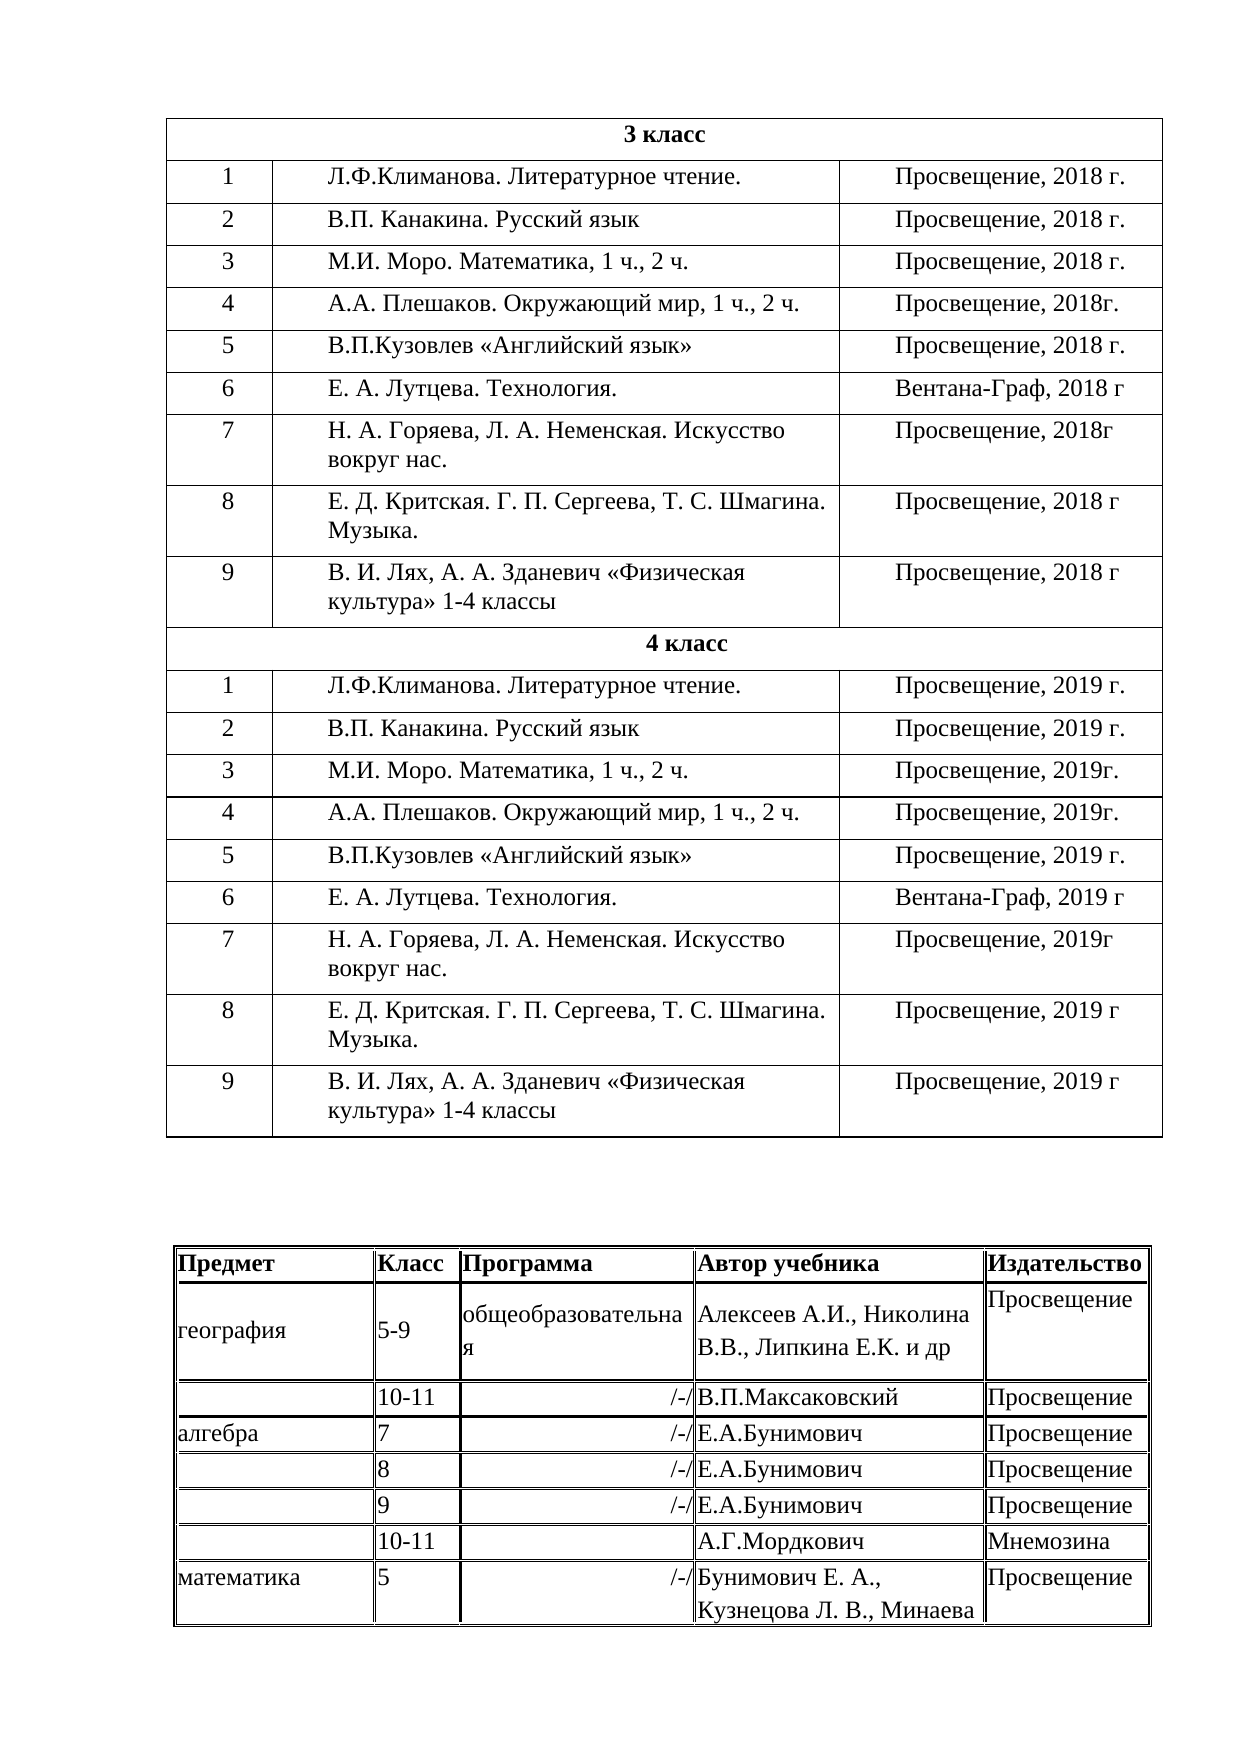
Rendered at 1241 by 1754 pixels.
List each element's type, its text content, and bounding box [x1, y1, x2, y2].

table_header Класс [375, 1247, 460, 1281]
table_cell В.П. Канакина. Русский язык [273, 713, 839, 754]
table_cell Е.А.Бунимович [696, 1418, 983, 1451]
table_cell Просвещение [985, 1559, 1150, 1624]
table_cell Просвещение, 2019г. [840, 798, 1162, 839]
table_cell В. И. Лях, А. А. Зданевич «Физическая культура» 1-4 классы [273, 1066, 839, 1136]
table_cell [175, 1487, 375, 1522]
table_cell Н. А. Горяева, Л. А. Неменская. Искусство вокруг нас. [273, 924, 839, 994]
table_cell 9 [376, 1490, 459, 1522]
table_cell Просвещение [987, 1415, 1148, 1451]
table_cell 1 [167, 671, 272, 712]
table_cell Н. А. Горяева, Л. А. Неменская. Искусство вокруг нас. [273, 415, 839, 485]
table_cell Просвещение, 2019 г [840, 1066, 1162, 1136]
table_cell Просвещение, 2018 г. [840, 204, 1162, 245]
table_cell В.П. Канакина. Русский язык [273, 204, 839, 245]
table_cell Алексеев А.И., Николина В.В., Липкина Е.К. и др [696, 1284, 983, 1379]
table_cell 9 [167, 1066, 272, 1136]
table_cell Просвещение, 2018г [840, 415, 1162, 485]
table_cell Вентана-Граф, 2018 г [840, 373, 1162, 414]
table_cell Просвещение, 2018 г [840, 557, 1162, 627]
table_cell общеобразовательная [462, 1284, 693, 1379]
table_cell [177, 1523, 373, 1559]
table_cell 10-11 [376, 1526, 459, 1559]
table_cell Просвещение, 2019 г. [840, 671, 1162, 712]
table_cell 8 [376, 1454, 459, 1487]
table_cell 5 [375, 1562, 460, 1624]
table_cell В.П.Кузовлев «Английский язык» [273, 331, 839, 372]
table_cell Мнемозина [987, 1523, 1149, 1559]
table_cell В.П.Максаковский [696, 1383, 983, 1415]
table_header Предмет [177, 1249, 375, 1281]
table_cell 4 [167, 798, 272, 839]
table_header Автор учебника [695, 1247, 985, 1281]
table_cell А.А. Плешаков. Окружающий мир, 1 ч., 2 ч. [273, 798, 839, 839]
table_cell В. И. Лях, А. А. Зданевич «Физическая культура» 1-4 классы [273, 557, 839, 627]
table_cell Е. А. Лутцева. Технология. [273, 373, 839, 414]
table_cell 5-9 [376, 1284, 459, 1379]
table_cell А.А. Плешаков. Окружающий мир, 1 ч., 2 ч. [273, 288, 839, 329]
table_cell Просвещение, 2018 г. [840, 331, 1162, 372]
table_cell /-/ [460, 1562, 695, 1624]
table_cell Просвещение, 2019 г. [840, 713, 1162, 754]
table_cell 2 [167, 713, 272, 754]
table_cell 7 [167, 415, 272, 485]
table_cell В.П.Кузовлев «Английский язык» [273, 840, 839, 881]
table_cell Е. А. Лутцева. Технология. [273, 882, 839, 923]
table_header Издательство [985, 1249, 1148, 1281]
table_cell /-/ [462, 1490, 693, 1522]
table_cell алгебра [177, 1415, 373, 1451]
table_cell 8 [167, 486, 272, 556]
table_cell 8 [167, 995, 272, 1065]
table_cell Вентана-Граф, 2019 г [840, 882, 1162, 923]
table_cell 6 [167, 373, 272, 414]
table_cell 5 [167, 331, 272, 372]
table_cell Просвещение, 2018г. [840, 288, 1162, 329]
table_cell Просвещение, 2019 г [840, 995, 1162, 1065]
table_cell 7 [376, 1418, 459, 1451]
table_cell Просвещение [985, 1451, 1150, 1487]
table_cell Просвещение, 2018 г [840, 486, 1162, 556]
table_cell Просвещение, 2019 г. [840, 840, 1162, 881]
table_cell 3 [167, 246, 272, 287]
table_cell 2 [167, 204, 272, 245]
table_cell Л.Ф.Климанова. Литературное чтение. [273, 671, 839, 712]
table_cell 10-11 [376, 1383, 459, 1415]
table_cell Е. Д. Критская. Г. П. Сергеева, Т. С. Шмагина. Музыка. [273, 995, 839, 1065]
table_cell 6 [167, 882, 272, 923]
table_cell 7 [167, 924, 272, 994]
table_cell М.И. Моро. Математика, 1 ч., 2 ч. [273, 246, 839, 287]
table_cell Просвещение, 2018 г. [840, 246, 1162, 287]
table_cell [177, 1379, 373, 1415]
table_cell 9 [167, 557, 272, 627]
table_cell [462, 1526, 693, 1559]
table_cell математика [175, 1559, 375, 1624]
table_cell Просвещение [985, 1487, 1150, 1522]
table_cell Просвещение, 2019г [840, 924, 1162, 994]
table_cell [695, 1559, 985, 1624]
table_cell /-/ [462, 1383, 693, 1415]
table_cell Просвещение [987, 1379, 1149, 1415]
table_cell М.И. Моро. Математика, 1 ч., 2 ч. [273, 755, 839, 796]
table_header Программа [460, 1249, 695, 1281]
table_cell 4 класс [167, 628, 1162, 669]
table_cell Просвещение [987, 1281, 1148, 1379]
table_cell Е. Д. Критская. Г. П. Сергеева, Т. С. Шмагина. Музыка. [273, 486, 839, 556]
table_cell /-/ [462, 1418, 693, 1451]
table_cell 5 [167, 840, 272, 881]
table_cell Е.А.Бунимович [696, 1490, 983, 1522]
table_cell А.Г.Мордкович [696, 1526, 983, 1559]
table_cell Л.Ф.Климанова. Литературное чтение. [273, 161, 839, 203]
table_cell Просвещение, 2018 г. [840, 161, 1162, 203]
table_cell /-/ [462, 1454, 693, 1487]
table_cell Е.А.Бунимович [696, 1454, 983, 1487]
table_cell [175, 1451, 375, 1487]
table_cell 3 [167, 755, 272, 796]
table_cell 3 класс [167, 119, 1162, 160]
table_cell Просвещение, 2019г. [840, 755, 1162, 796]
table_cell география [177, 1281, 373, 1379]
table_cell 1 [167, 161, 272, 203]
table_cell 4 [167, 288, 272, 329]
